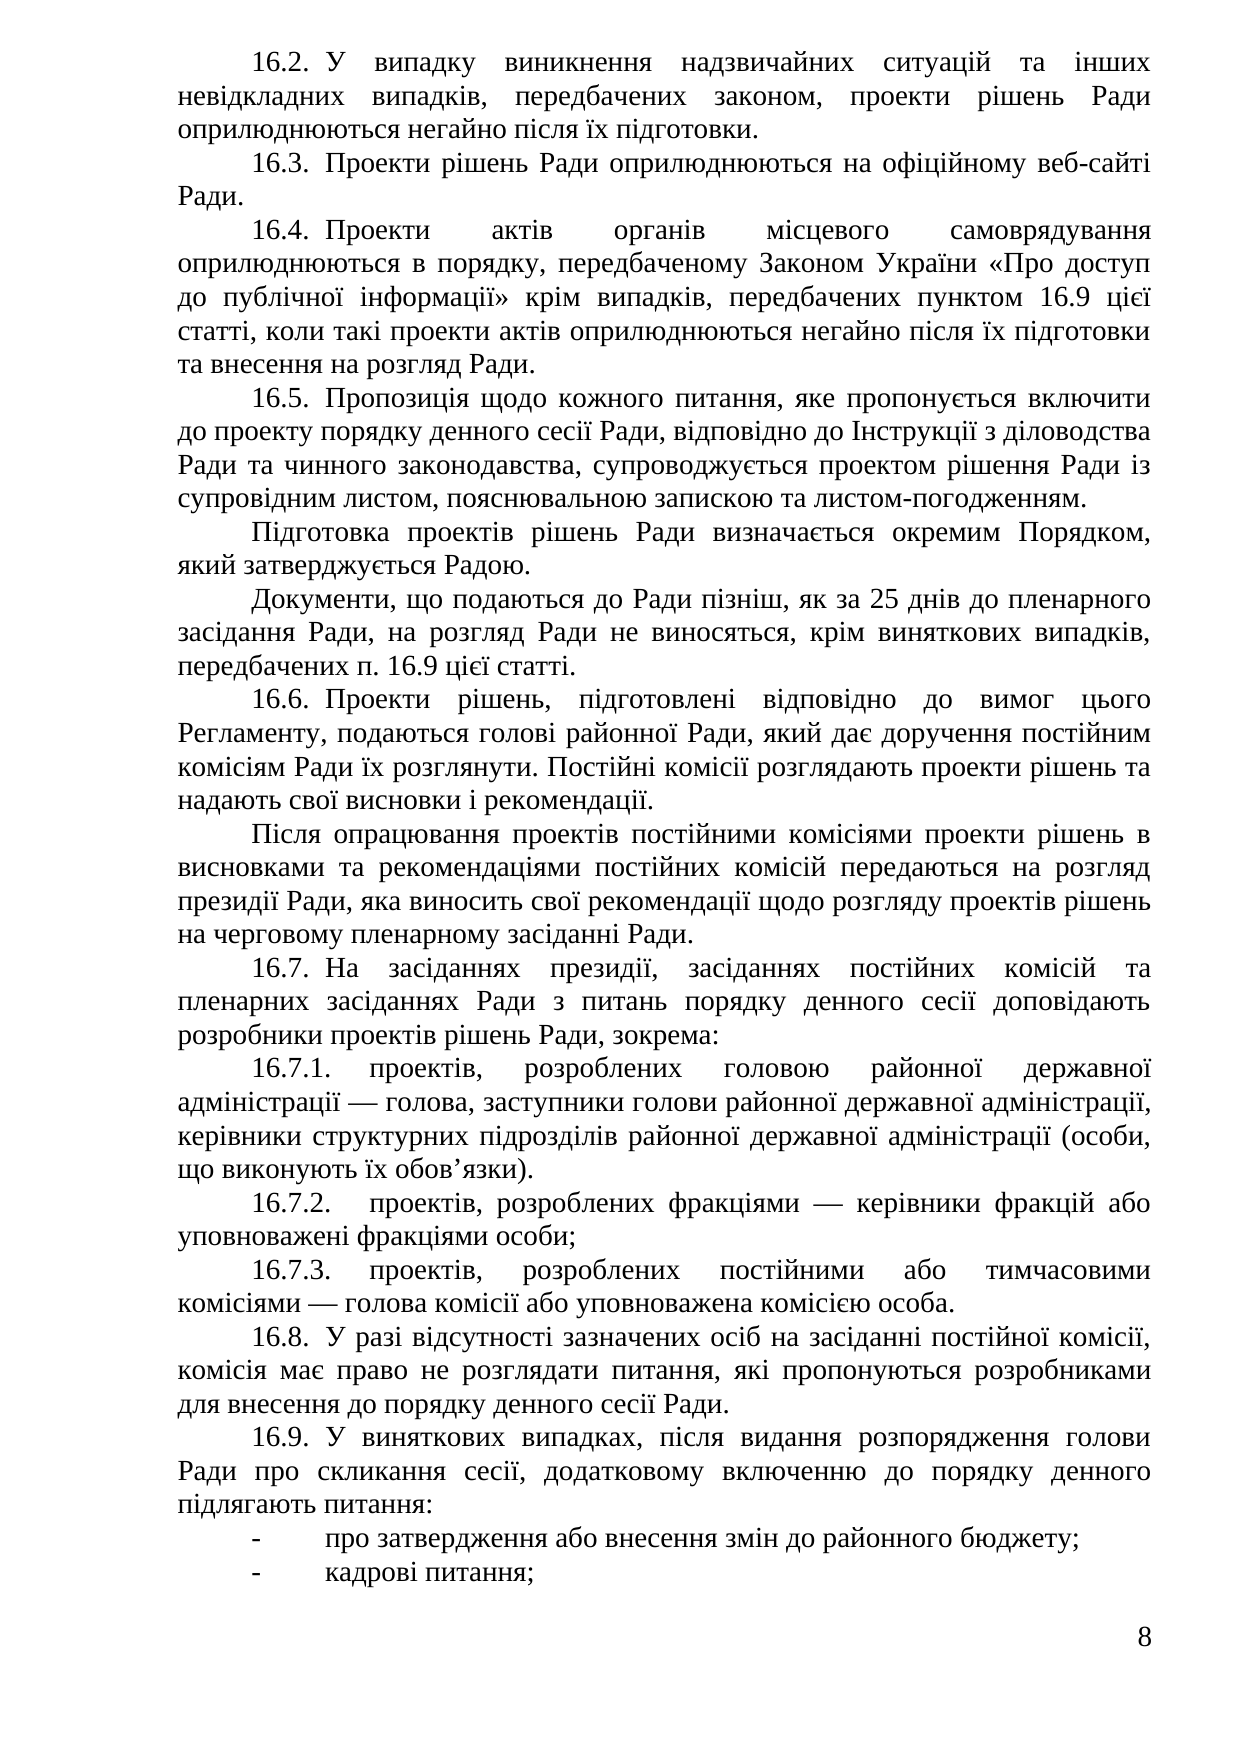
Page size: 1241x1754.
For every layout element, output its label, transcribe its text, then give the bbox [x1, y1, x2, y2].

list проектів, розроблених фракціями — керівники фракцій або уповноважені фракціями особи; [177, 1185, 1152, 1252]
list проектів, розроблених головою районної державної адміністрації — голова, заступники голови районної державної адміністрації, керівники структурних підрозділів районної державної адміністрації (особи, що виконують їх обов’язки). [177, 1051, 1152, 1185]
list На засіданнях президії, засіданнях постійних комісій та пленарних засіданнях Ради з питань порядку денного сесії доповідають розробники проектів рішень Ради, зокрема: [177, 950, 1152, 1051]
list Проекти рішень Ради оприлюднюються на офіційному веб-сайті Ради. [177, 145, 1152, 212]
list кадрові питання; [177, 1554, 1152, 1587]
list Проекти рішень, підготовлені відповідно до вимог цього Регламенту, подаються голові районної Ради, який дає доручення постійним комісіям Ради їх розглянути. Постійні комісії розглядають проекти рішень та надають свої висновки і рекомендації. [177, 682, 1152, 816]
list Проекти актів органів місцевого самоврядування оприлюднюються в порядку, передбаченому Законом України «Про доступ до публічної інформації» крім випадків, передбачених пунктом 16.9 цієї статті, коли такі проекти актів оприлюднюються негайно після їх підготовки та внесення на розгляд Ради. [177, 212, 1152, 380]
text Документи, що подаються до Ради пізніш, як за 25 днів до пленарного засідання Ради, на розгляд Ради не виносяться, крім виняткових випадків, передбачених п. 16.9 цієї статті. [177, 581, 1152, 682]
list У випадку виникнення надзвичайних ситуацій та інших невідкладних випадків, передбачених законом, проекти рішень Ради оприлюднюються негайно після їх підготовки. [177, 44, 1152, 145]
list про затвердження або внесення змін до районного бюджету; [177, 1520, 1152, 1554]
text Підготовка проектів рішень Ради визначається окремим Порядком, який затверджується Радою. [177, 514, 1152, 581]
text Після опрацювання проектів постійними комісіями проекти рішень в висновками та рекомендаціями постійних комісій передаються на розгляд президії Ради, яка виносить свої рекомендації щодо розгляду проектів рішень на черговому пленарному засіданні Ради. [177, 816, 1152, 950]
list Пропозиція щодо кожного питання, яке пропонується включити до проекту порядку денного сесії Ради, відповідно до Інструкції з діловодства Ради та чинного законодавства, супроводжується проектом рішення Ради із супровідним листом, пояснювальною запискою та листом-погодженням. [177, 380, 1152, 514]
list У виняткових випадках, після видання розпорядження голови Ради про скликання сесії, додатковому включенню до порядку денного підлягають питання: [177, 1419, 1152, 1520]
list У разі відсутності зазначених осіб на засіданні постійної комісії, комісія має право не розглядати питання, які пропонуються розробниками для внесення до порядку денного сесії Ради. [177, 1319, 1152, 1419]
list проектів, розроблених постійними або тимчасовими комісіями — голова комісії або уповноважена комісією особа. [177, 1252, 1152, 1319]
